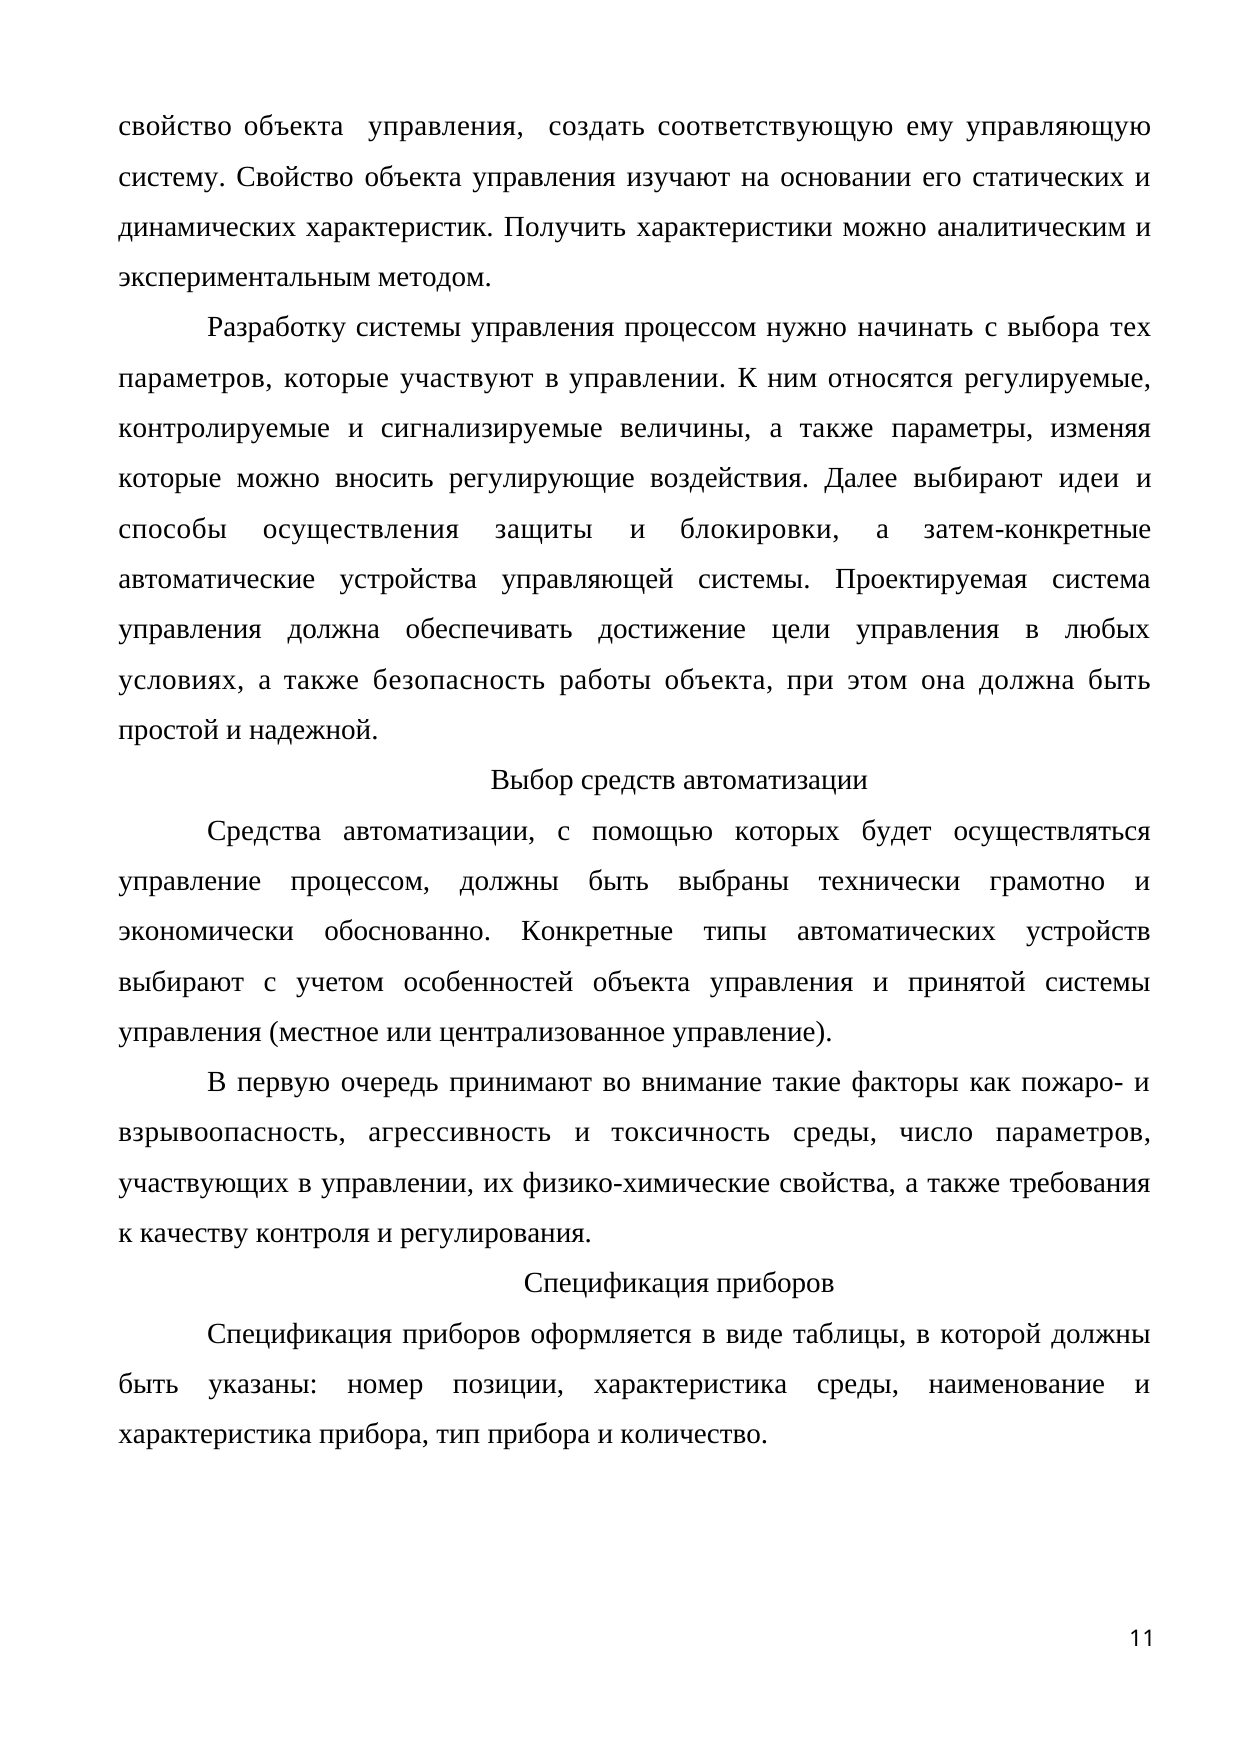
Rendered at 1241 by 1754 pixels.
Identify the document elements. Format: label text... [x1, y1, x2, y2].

text Средства автоматизации, с помощью которых будет осуществляться управление процессом, должны быть выбраны технически грамотно и экономически обоснованно. Конкретные типы автоматических устройств выбирают с учетом особенностей объекта управления и принятой системы управления (местное или централизованное управление). [118, 813, 1151, 1047]
text Спецификация приборов оформляется в виде таблицы, в которой должны быть указаны: номер позиции, характеристика среды, наименование и характеристика прибора, тип прибора и количество. [118, 1316, 1151, 1450]
text В первую очередь принимают во внимание такие факторы как пожаро- и взрывоопасность, агрессивность и токсичность среды, число параметров, участвующих в управлении, их физико-химические свойства, а также требования к качеству контроля и регулирования. [118, 1064, 1151, 1249]
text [118, 108, 1151, 293]
text Разработку системы управления процессом нужно начинать с выбора тех параметров, которые участвуют в управлении. К ним относятся регулируемые, контролируемые и сигнализируемые величины, а также параметры, изменяя которые можно вносить регулирующие воздействия. Далее выбирают идеи и способы осуществления защиты и блокировки, а затем-конкретные автоматические устройства управляющей системы. Проектируемая система управления должна обеспечивать достижение цели управления в любых условиях, а также безопасность работы объекта, при этом она должна быть простой и надежной. [118, 309, 1151, 746]
list Выбор средств автоматизации [207, 762, 1151, 796]
list Спецификация приборов [207, 1266, 1151, 1299]
